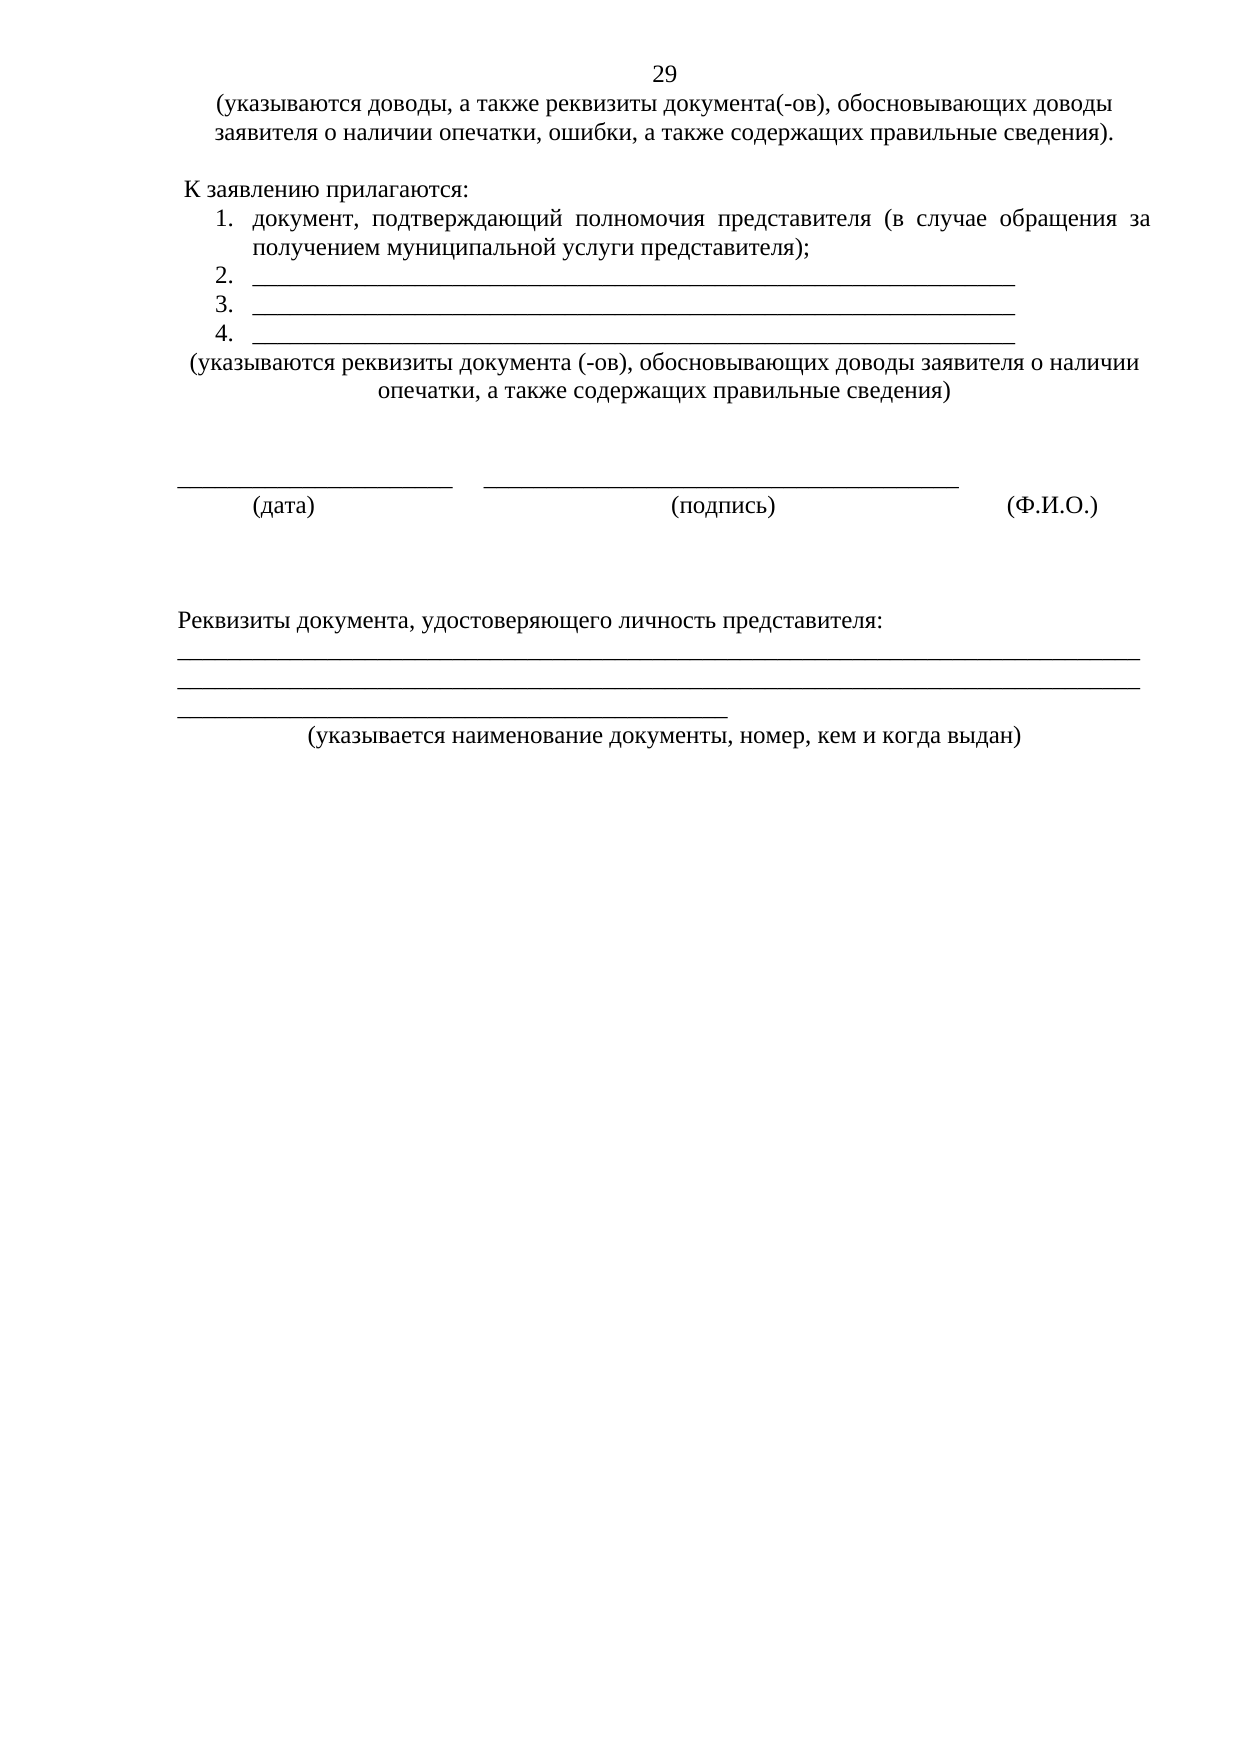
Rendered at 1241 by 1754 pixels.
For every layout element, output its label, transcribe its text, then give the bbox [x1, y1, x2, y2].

text ______________________ ______________________________________ [177, 462, 1152, 490]
text (указывается наименование документы, номер, кем и когда выдан) [177, 720, 1152, 749]
list документ, подтверждающий полномочия представителя (в случае обращения за получением муниципальной услуги представителя); [215, 203, 1152, 260]
text ______________________________________________________________________________________________________________________________________________________________________________________________________ [177, 634, 1152, 720]
text Реквизиты документа, удостоверяющего личность представителя: [177, 605, 1152, 634]
list _____________________________________________________________ [215, 260, 1152, 289]
list _____________________________________________________________ [215, 318, 1152, 347]
list _____________________________________________________________ [215, 289, 1152, 318]
text (указываются реквизиты документа (-ов), обосновывающих доводы заявителя о наличии опечатки, а также содержащих правильные сведения) [177, 347, 1152, 404]
text (дата) (подпись) (Ф.И.О.) [177, 490, 1152, 519]
text (указываются доводы, а также реквизиты документа(-ов), обосновывающих доводы заявителя о наличии опечатки, ошибки, а также содержащих правильные сведения). [177, 88, 1152, 145]
text К заявлению прилагаются: [177, 174, 1152, 203]
